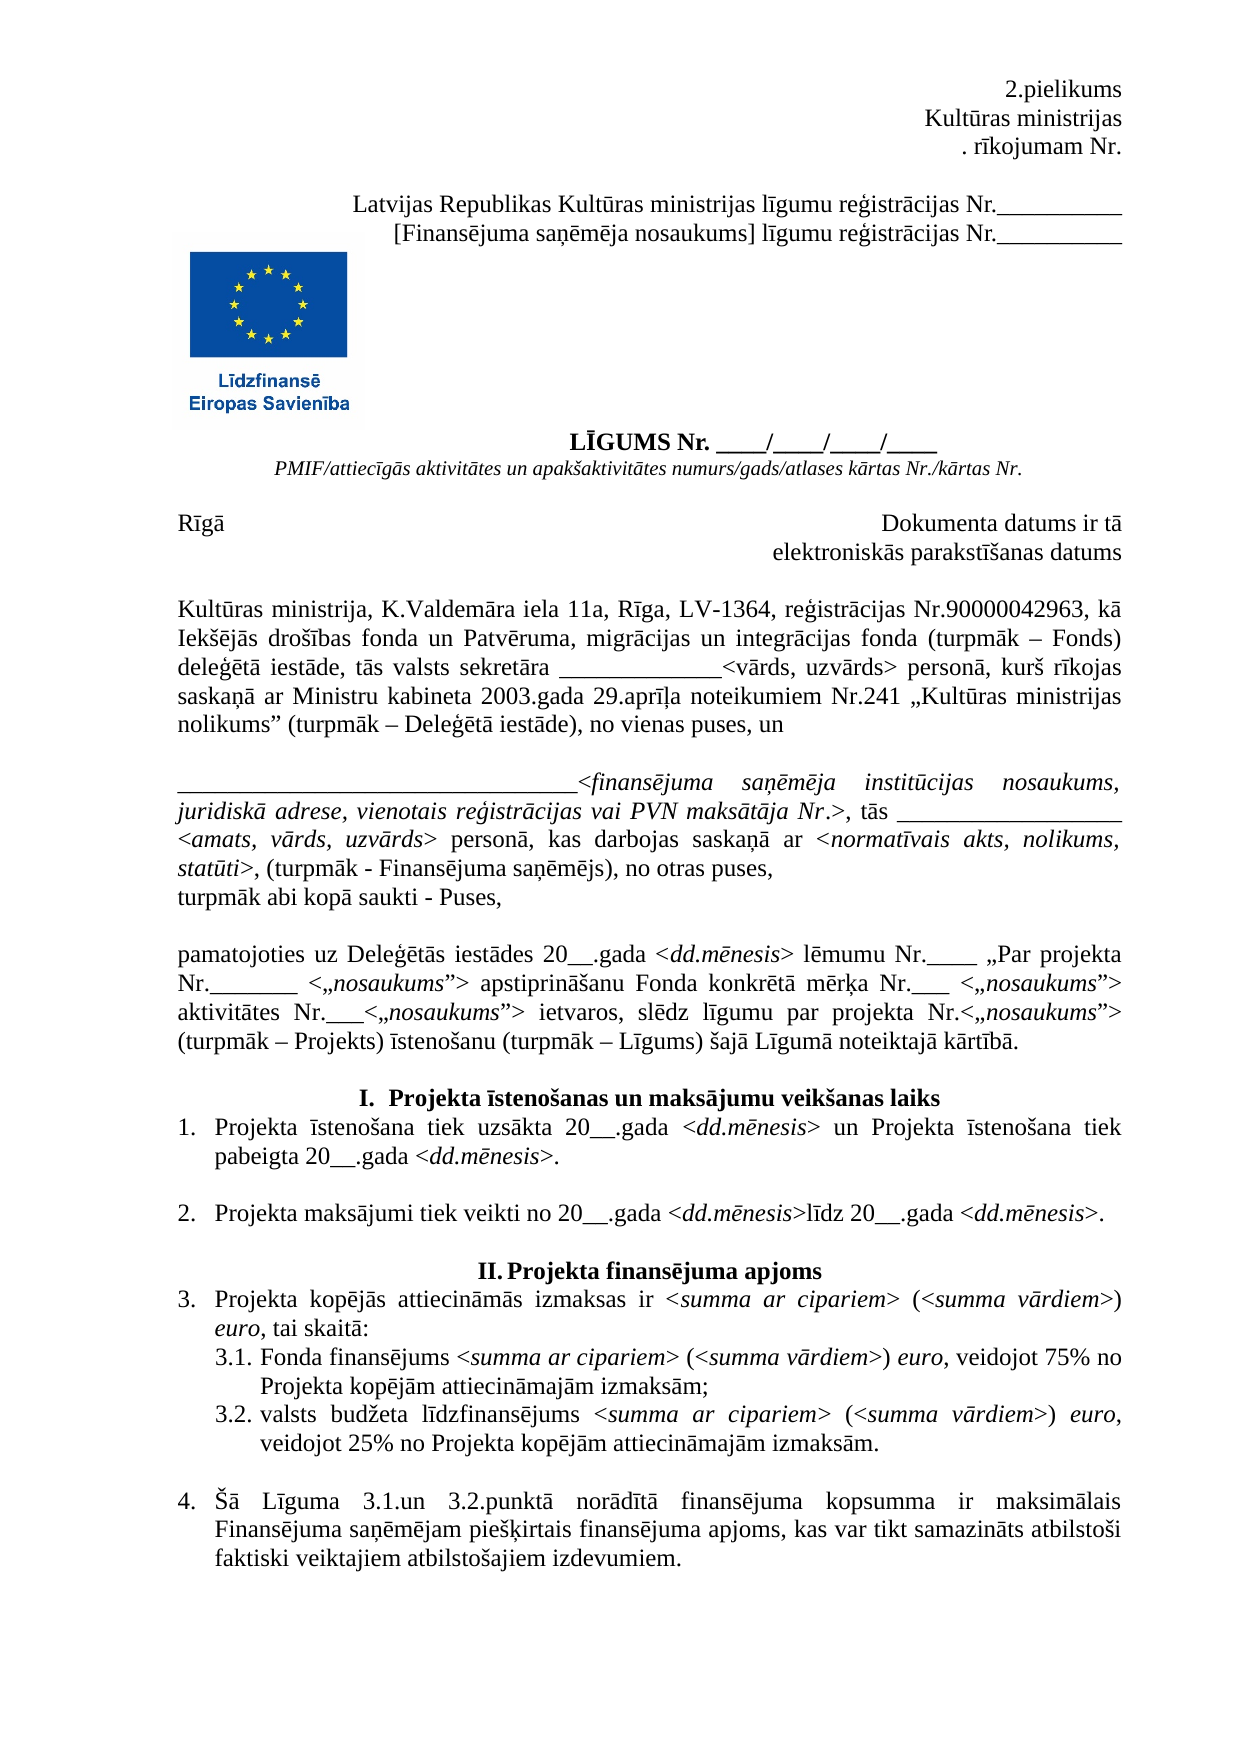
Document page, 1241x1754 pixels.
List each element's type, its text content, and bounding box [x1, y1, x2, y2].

text Latvijas Republikas Kultūras ministrijas līgumu reģistrācijas Nr.__________ [177, 189, 1122, 218]
list Projekta kopējās attiecināmās izmaksas ir <summa ar cipariem> (<summa vārdiem>) euro, tai skaitā: [177, 1284, 1122, 1342]
list Šā Līguma 3.1.un 3.2.punktā norādītā finansējuma kopsumma ir maksimālais Finansējuma saņēmējam piešķirtais finansējuma apjoms, kas var tikt samazināts atbilstoši faktiski veiktajiem atbilstošajiem izdevumiem. [177, 1486, 1122, 1572]
list Projekta īstenošanas un maksājumu veikšanas laiks [177, 1083, 1122, 1112]
text turpmāk abi kopā saukti - Puses, [177, 882, 1122, 911]
list Fonda finansējums <summa ar cipariem> (<summa vārdiem>) euro, veidojot 75% no Projekta kopējām attiecināmajām izmaksām; [215, 1342, 1122, 1399]
text ________________________________<finansējuma saņēmēja institūcijas nosaukums, juridiskā adrese, vienotais reģistrācijas vai PVN maksātāja Nr.>, tās __________________ <amats, vārds, uzvārds> personā, kas darbojas saskaņā ar <normatīvais akts, nolikums, statūti>, (turpmāk - Finansējuma saņēmējs), no otras puses, [177, 767, 1122, 882]
list Projekta maksājumi tiek veikti no 20__.gada <dd.mēnesis>līdz 20__.gada <dd.mēnesis>. [177, 1198, 1122, 1227]
list Projekta īstenošana tiek uzsākta 20__.gada <dd.mēnesis> un Projekta īstenošana tiek pabeigta 20__.gada <dd.mēnesis>. [177, 1112, 1122, 1169]
text Rīgā Dokumenta datums ir tā [177, 508, 1122, 537]
list Projekta finansējuma apjoms [177, 1256, 1122, 1284]
text LĪGUMS Nr. ____/____/____/____ [177, 427, 1122, 455]
list valsts budžeta līdzfinansējums <summa ar cipariem> (<summa vārdiem>) euro, veidojot 25% no Projekta kopējām attiecināmajām izmaksām. [215, 1399, 1122, 1457]
text pamatojoties uz Deleģētās iestādes 20__.gada <dd.mēnesis> lēmumu Nr.____ „Par projekta Nr._______ <„nosaukums”> apstiprināšanu Fonda konkrētā mērķa Nr.___ <„nosaukums”> aktivitātes Nr.___<„nosaukums”> ietvaros, slēdz līgumu par projekta Nr.<„nosaukums”> (turpmāk – Projekts) īstenošanu (turpmāk – Līgums) šajā Līgumā noteiktajā kārtībā. [177, 939, 1122, 1054]
text Kultūras ministrija, K.Valdemāra iela 11a, Rīga, LV-1364, reģistrācijas Nr.90000042963, kā Iekšējās drošības fonda un Patvēruma, migrācijas un integrācijas fonda (turpmāk – Fonds) deleģētā iestāde, tās valsts sekretāra _____________<vārds, uzvārds> personā, kurš rīkojas saskaņā ar Ministru kabineta 2003.gada 29.aprīļa noteikumiem Nr.241 „Kultūras ministrijas nolikums” (turpmāk – Deleģētā iestāde), no vienas puses, un [177, 594, 1122, 738]
text elektroniskās parakstīšanas datums [177, 537, 1122, 566]
picture [171, 232, 366, 430]
text PMIF/attiecīgās aktivitātes un apakšaktivitātes numurs/gads/atlases kārtas Nr./kārtas Nr. [177, 455, 1122, 479]
text [Finansējuma saņēmēja nosaukums] līgumu reģistrācijas Nr.__________ [177, 218, 1122, 246]
